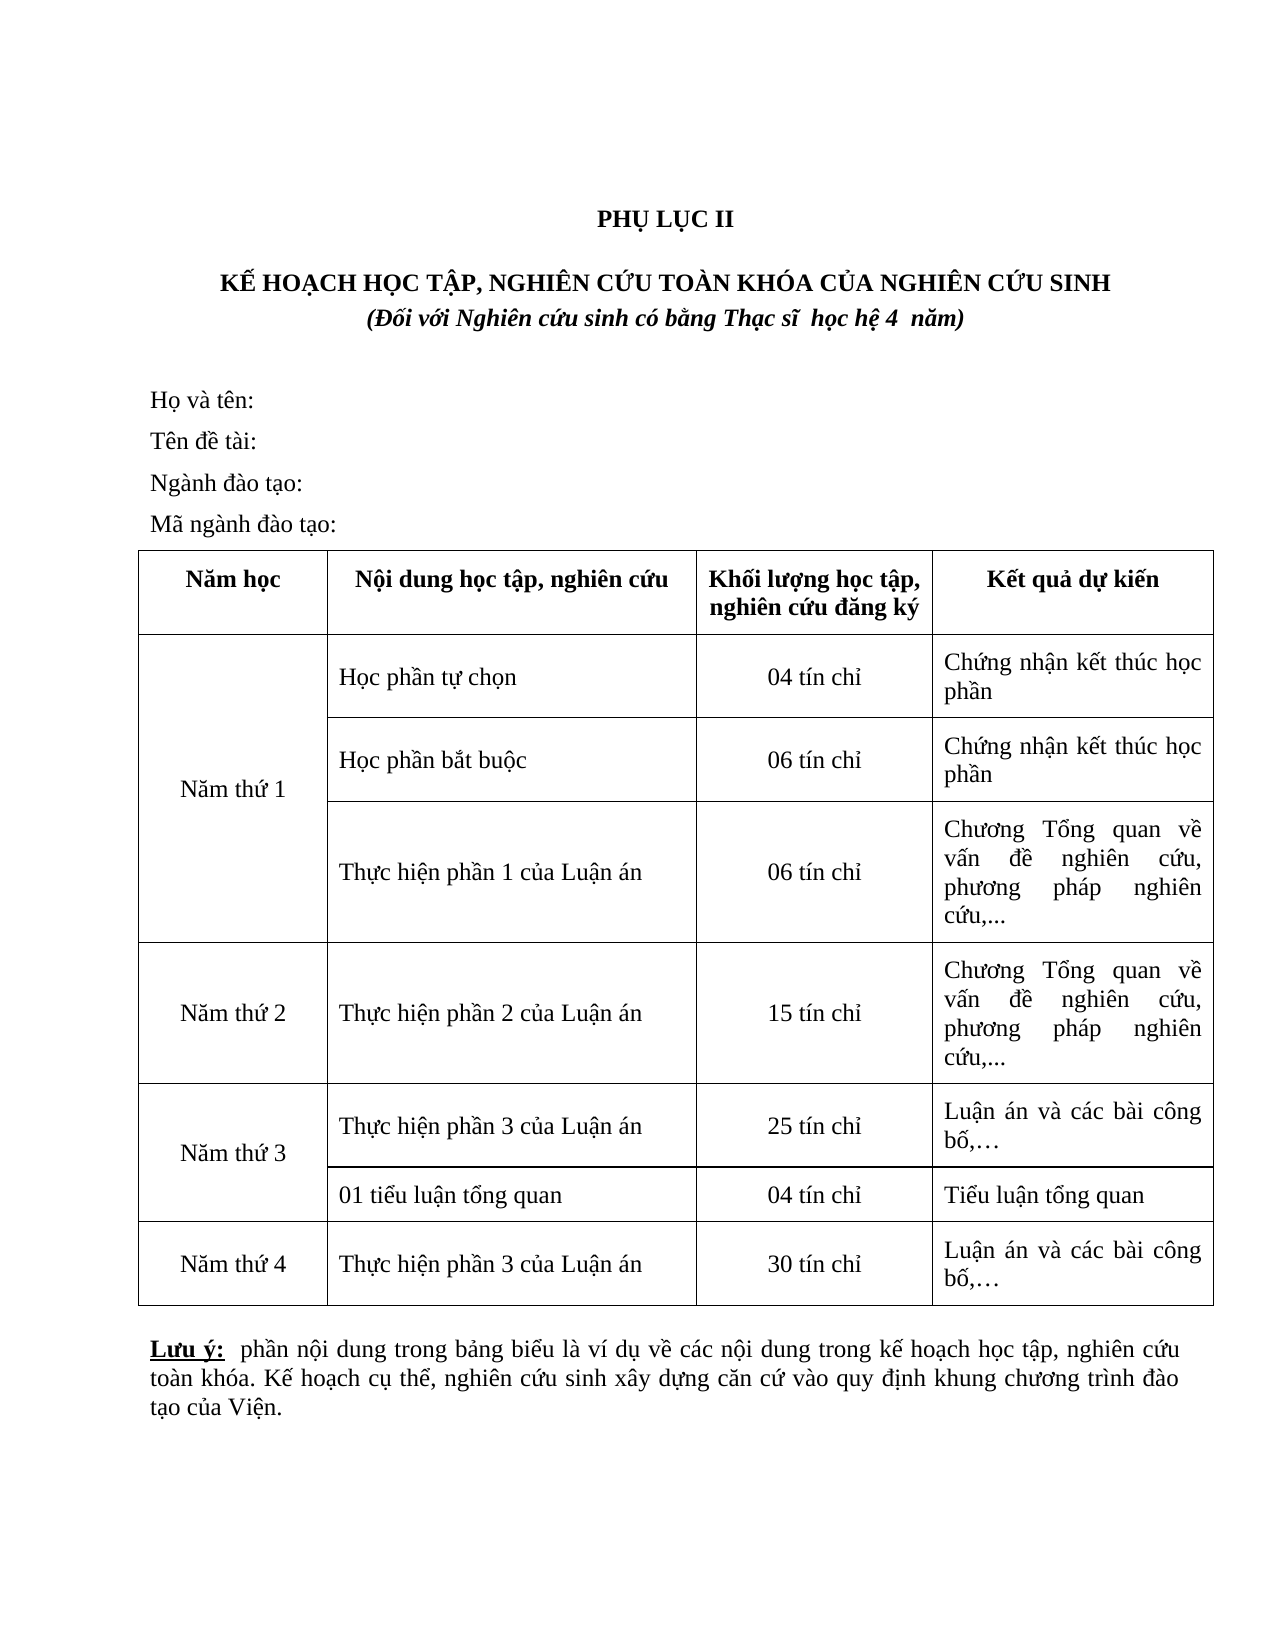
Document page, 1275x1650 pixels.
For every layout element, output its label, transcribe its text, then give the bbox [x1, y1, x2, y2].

table_cell Luận án và các bài công bố,… [933, 1084, 1213, 1166]
table_cell 04 tín chỉ [697, 1168, 932, 1221]
text Họ và tên: [150, 385, 1181, 414]
table_header Nội dung học tập, nghiên cứu [328, 551, 696, 634]
table_header Năm học [139, 551, 327, 634]
text Tên đề tài: [150, 426, 1181, 455]
table_cell Học phần bắt buộc [328, 718, 696, 801]
table_cell 01 tiểu luận tổng quan [328, 1168, 696, 1221]
table_cell Thực hiện phần 3 của Luận án [328, 1084, 696, 1166]
table_cell 15 tín chỉ [697, 943, 932, 1083]
table_cell Chứng nhận kết thúc học phần [933, 718, 1213, 801]
table_cell Năm thứ 1 [139, 635, 327, 942]
table_cell Năm thứ 2 [139, 943, 327, 1083]
text (Đối với Nghiên cứu sinh có bằng Thạc sĩ học hệ 4 năm) [150, 303, 1181, 331]
table_cell 30 tín chỉ [697, 1222, 932, 1305]
table_cell Thực hiện phần 3 của Luận án [328, 1222, 696, 1305]
table_header Khối lượng học tập, nghiên cứu đăng ký [697, 551, 932, 634]
text PHỤ LỤC II [150, 204, 1181, 233]
table_cell Thực hiện phần 2 của Luận án [328, 943, 696, 1083]
table_cell Thực hiện phần 1 của Luận án [328, 802, 696, 942]
table_cell Chương Tổng quan về vấn đề nghiên cứu, phương pháp nghiên cứu,... [933, 943, 1213, 1083]
table_cell Luận án và các bài công bố,… [933, 1222, 1213, 1305]
text Lưu ý: phần nội dung trong bảng biểu là ví dụ về các nội dung trong kế hoạch học tập, nghiên cứu toàn khóa. Kế hoạch cụ thể, nghiên cứu sinh xây dựng căn cứ vào quy định khung chương trình đào tạo của Viện. [150, 1334, 1181, 1421]
text KẾ HOẠCH HỌC TẬP, NGHIÊN CỨU TOÀN KHÓA CỦA NGHIÊN CỨU SINH [150, 268, 1181, 296]
table_cell Tiểu luận tổng quan [933, 1168, 1213, 1221]
table_header Kết quả dự kiến [933, 551, 1213, 634]
table_cell Học phần tự chọn [328, 635, 696, 717]
text Mã ngành đào tạo: [150, 509, 1181, 538]
table_cell Chứng nhận kết thúc học phần [933, 635, 1213, 717]
text Ngành đào tạo: [150, 468, 1181, 496]
table_cell 06 tín chỉ [697, 718, 932, 801]
table_cell Chương Tổng quan về vấn đề nghiên cứu, phương pháp nghiên cứu,... [933, 802, 1213, 942]
table_cell 06 tín chỉ [697, 802, 932, 942]
table_cell 25 tín chỉ [697, 1084, 932, 1166]
table_cell 04 tín chỉ [697, 635, 932, 717]
table_cell Năm thứ 4 [139, 1222, 327, 1305]
table_cell Năm thứ 3 [139, 1084, 327, 1221]
